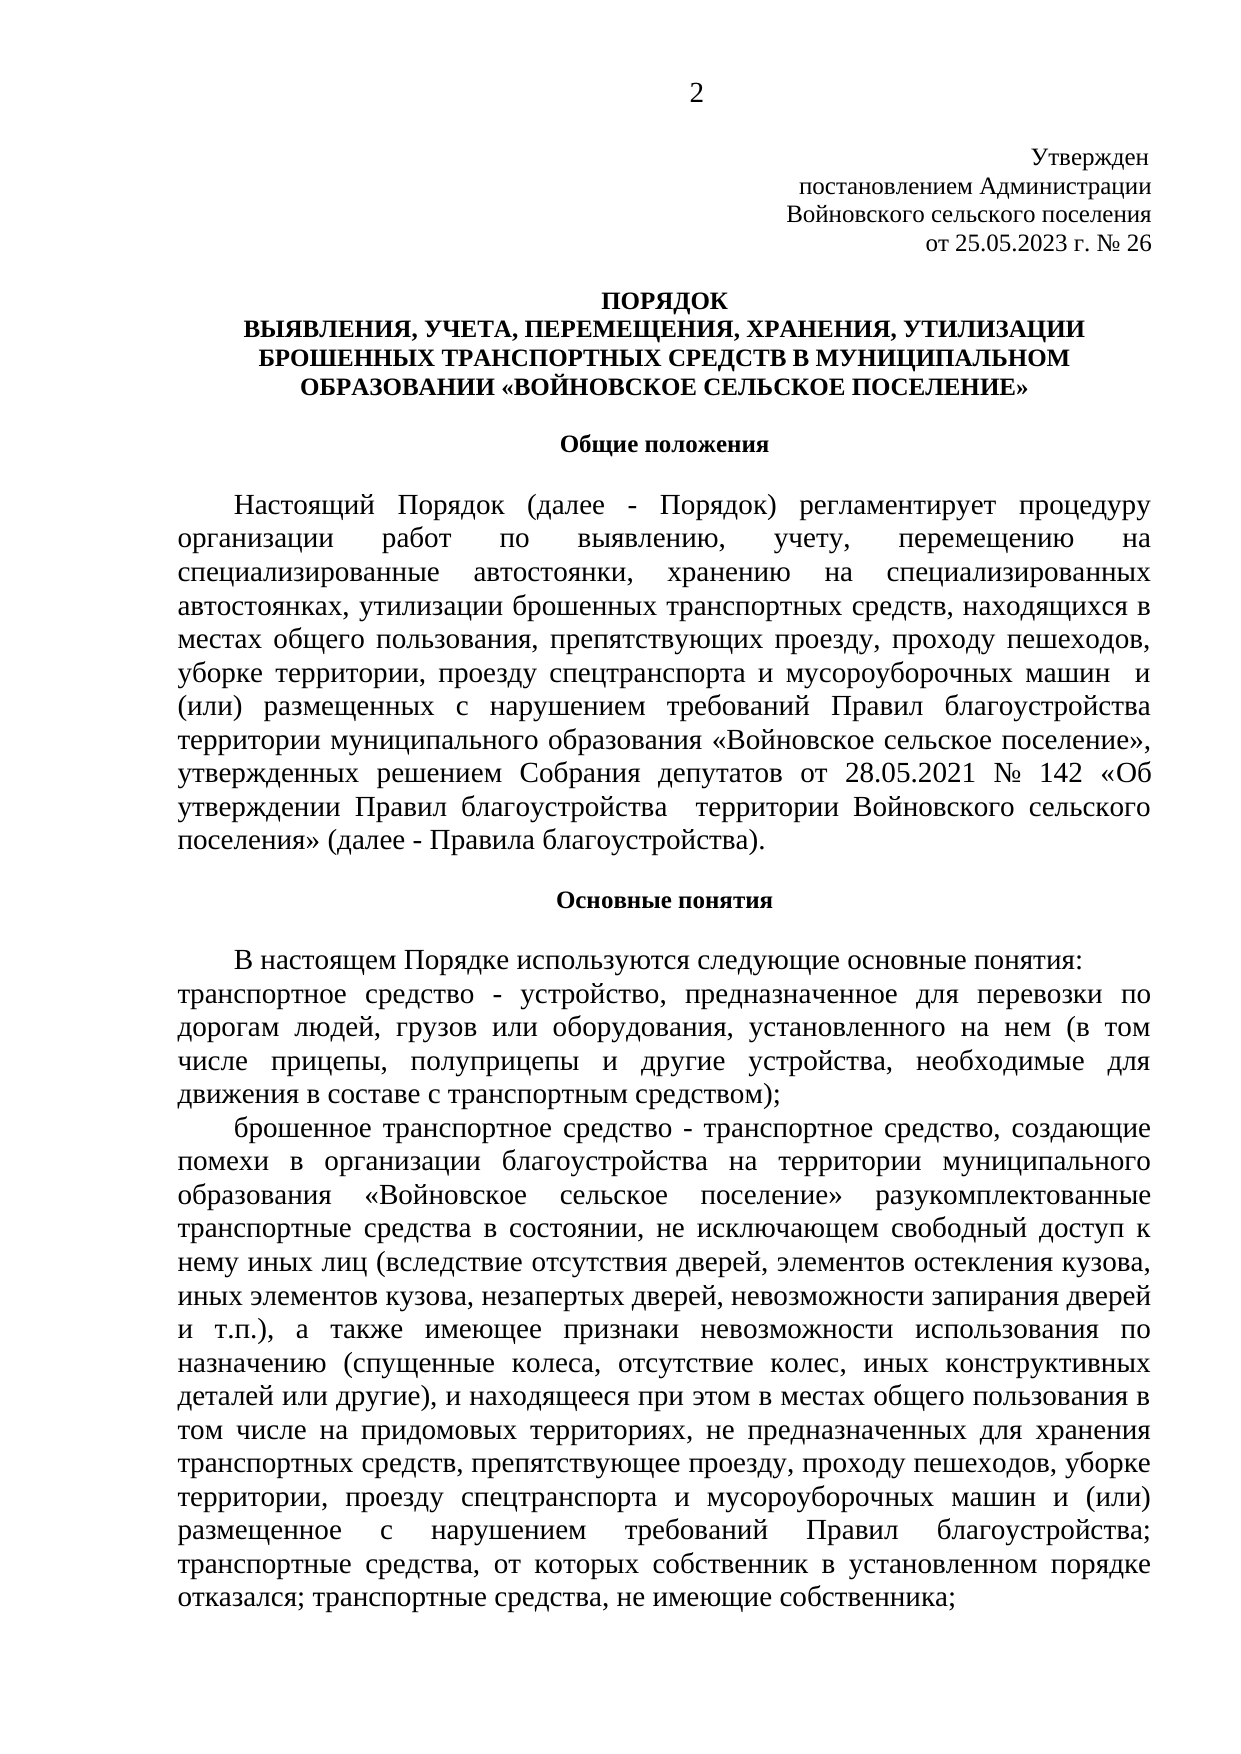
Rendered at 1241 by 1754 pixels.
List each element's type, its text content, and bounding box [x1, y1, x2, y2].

text Основные понятия [177, 885, 1152, 913]
text брошенное транспортное средство - транспортное средство, создающие помехи в организации благоустройства на территории муниципального образования «Войновское сельское поселение» разукомплектованные транспортные средства в состоянии, не исключающем свободный доступ к нему иных лиц (вследствие отсутствия дверей, элементов остекления кузова, иных элементов кузова, незапертых дверей, невозможности запирания дверей и т.п.), а также имеющее признаки невозможности использования по назначению (спущенные колеса, отсутствие колес, иных конструктивных деталей или другие), и находящееся при этом в местах общего пользования в том числе на придомовых территориях, не предназначенных для хранения транспортных средств, препятствующее проезду, проходу пешеходов, уборке территории, проезду спецтранспорта и мусороуборочных машин и (или) размещенное с нарушением требований Правил благоустройства; транспортные средства, от которых собственник в установленном порядке отказался; транспортные средства, не имеющие собственника; [177, 1110, 1152, 1613]
text транспортное средство - устройство, предназначенное для перевозки по дорогам людей, грузов или оборудования, установленного на нем (в том числе прицепы, полуприцепы и другие устройства, необходимые для движения в составе с транспортным средством); [177, 976, 1152, 1110]
text ПОРЯДОК [177, 286, 1152, 314]
text ВЫЯВЛЕНИЯ, УЧЕТА, ПЕРЕМЕЩЕНИЯ, ХРАНЕНИЯ, УТИЛИЗАЦИИ [177, 314, 1152, 343]
text от 25.05.2023 г. № 26 [177, 228, 1152, 257]
text ОБРАЗОВАНИИ «ВОЙНОВСКОЕ СЕЛЬСКОЕ ПОСЕЛЕНИЕ» [177, 372, 1152, 401]
text Утвержден [177, 142, 1152, 171]
text постановлением Администрации [177, 171, 1152, 199]
text БРОШЕННЫХ ТРАНСПОРТНЫХ СРЕДСТВ В МУНИЦИПАЛЬНОМ [177, 343, 1152, 372]
text Войновского сельского поселения [177, 199, 1152, 228]
text Настоящий Порядок (далее - Порядок) регламентирует процедуру организации работ по выявлению, учету, перемещению на специализированные автостоянки, хранению на специализированных автостоянках, утилизации брошенных транспортных средств, находящихся в местах общего пользования, препятствующих проезду, проходу пешеходов, уборке территории, проезду спецтранспорта и мусороуборочных машин и (или) размещенных с нарушением требований Правил благоустройства территории муниципального образования «Войновское сельское поселение», утвержденных решением Собрания депутатов от 28.05.2021 № 142 «Об утверждении Правил благоустройства территории Войновского сельского поселения» (далее - Правила благоустройства). [177, 487, 1152, 856]
text В настоящем Порядке используются следующие основные понятия: [177, 942, 1152, 976]
text Общие положения [177, 429, 1152, 458]
